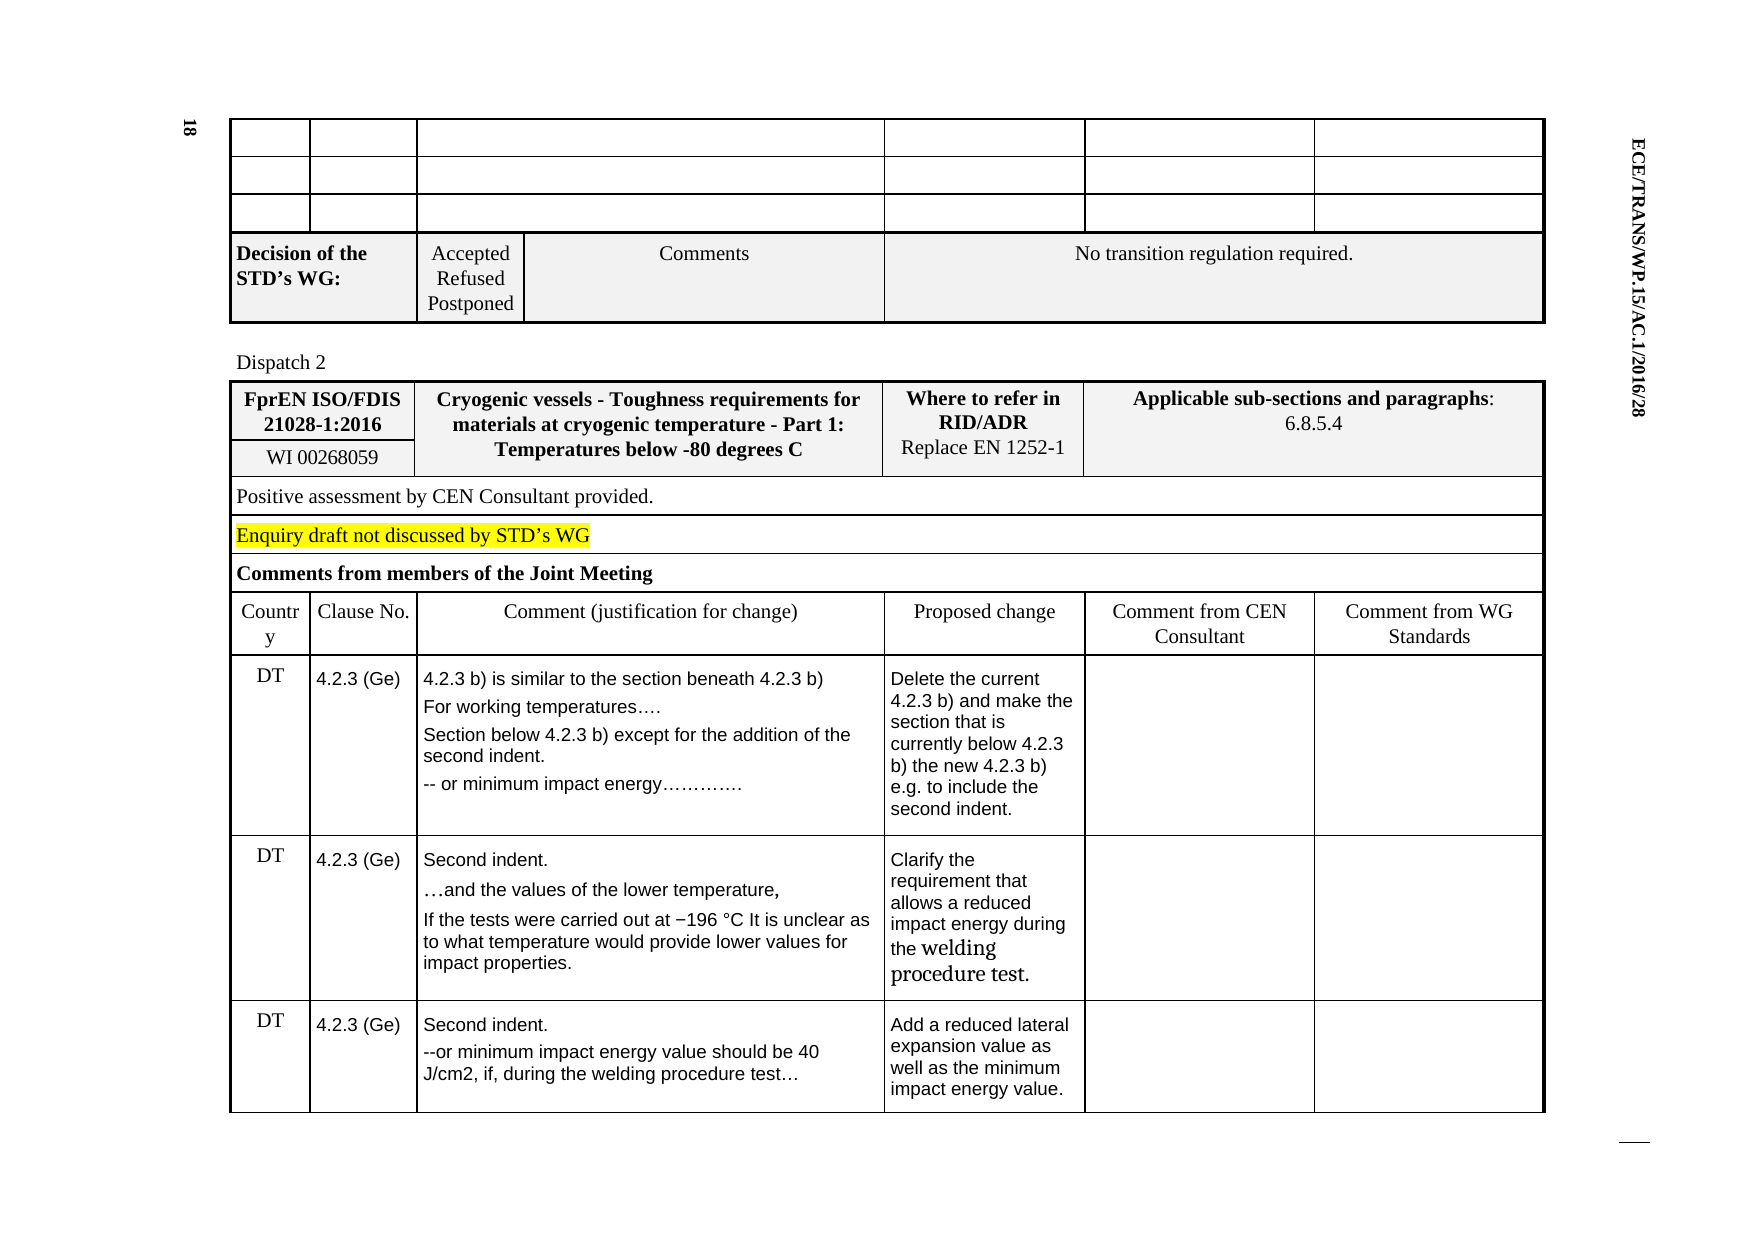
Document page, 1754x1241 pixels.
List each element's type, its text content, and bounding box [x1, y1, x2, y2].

table_cell WI 00268059 [232, 441, 414, 476]
table_cell 4.2.3 (Ge) [311, 1001, 416, 1112]
table_cell 4.2.3 (Ge) [311, 656, 416, 835]
table_cell 4.2.3 (Ge) [311, 836, 416, 999]
table_cell [1086, 1001, 1314, 1112]
table_cell Country [232, 593, 309, 654]
table_cell [232, 195, 309, 231]
table_cell No transition regulation required. [885, 234, 1542, 321]
table_cell [1315, 120, 1542, 156]
table_cell [418, 120, 884, 156]
table_cell [1086, 120, 1314, 156]
table_cell Delete the current 4.2.3 b) and make the section that is currently below 4.2.3 b) the new 4.2.3 b) e.g. to include the second indent. [885, 656, 1084, 835]
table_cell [418, 1001, 884, 1112]
table_cell Clarify the requirement that allows a reduced impact energy during the welding procedure test. [885, 836, 1084, 999]
table_cell [885, 157, 1084, 193]
table_cell Proposed change [885, 593, 1084, 654]
table_cell Second indent. …and the values of the lower temperature, If the tests were carried out at −196 °C It is unclear as to what temperature would provide lower values for impact properties. [418, 836, 884, 999]
table_cell Clause No. [311, 593, 416, 654]
table_cell [1086, 195, 1314, 231]
table_cell [1086, 157, 1314, 193]
table_cell Enquiry draft not discussed by STD’s WG [232, 516, 1542, 552]
table_cell Comment from WG Standards [1315, 593, 1542, 654]
table_header Cryogenic vessels - Toughness requirements for materials at cryogenic temperature - Part 1: Temperatures below -80 degrees C [415, 383, 882, 476]
table_cell DT [232, 836, 309, 999]
table_header Applicable sub-sections and paragraphs: 6.8.5.4 [1084, 383, 1542, 476]
table_cell [885, 120, 1084, 156]
table_cell [1315, 656, 1542, 835]
table_cell [232, 157, 309, 193]
table_cell [885, 195, 1084, 231]
table_header FprEN ISO/FDIS 21028-1:2016 [232, 383, 414, 439]
table_cell [1086, 836, 1314, 999]
table_cell Comments [525, 234, 884, 321]
table_cell Positive assessment by CEN Consultant provided. [232, 477, 1542, 514]
table_header Where to refer in RID/ADR Replace EN 1252-1 [883, 383, 1083, 476]
table_cell [311, 157, 416, 193]
title Dispatch 2 [236, 349, 1577, 374]
table_cell Decision of the STD’s WG: [232, 234, 416, 321]
table_cell [311, 120, 416, 156]
table_cell DT [232, 1001, 309, 1112]
table_cell Comment (justification for change) [418, 593, 884, 654]
table_cell [1315, 1001, 1542, 1112]
table_cell [418, 195, 884, 231]
table_cell Accepted Refused Postponed [418, 234, 523, 321]
table_cell Comments from members of the Joint Meeting [232, 554, 1542, 591]
table_cell [1315, 836, 1542, 999]
table_cell [1315, 157, 1542, 193]
table_cell [1315, 195, 1542, 231]
table_cell [1086, 656, 1314, 835]
table_cell DT [232, 656, 309, 835]
table_cell 4.2.3 b) is similar to the section beneath 4.2.3 b) For working temperatures…. Section below 4.2.3 b) except for the addition of the second indent. -- or minimum impact energy…………. [418, 656, 884, 835]
table_cell [311, 195, 416, 231]
table_cell [232, 120, 309, 156]
table_cell Comment from CEN Consultant [1086, 593, 1314, 654]
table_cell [885, 1001, 1084, 1112]
table_cell [418, 157, 884, 193]
